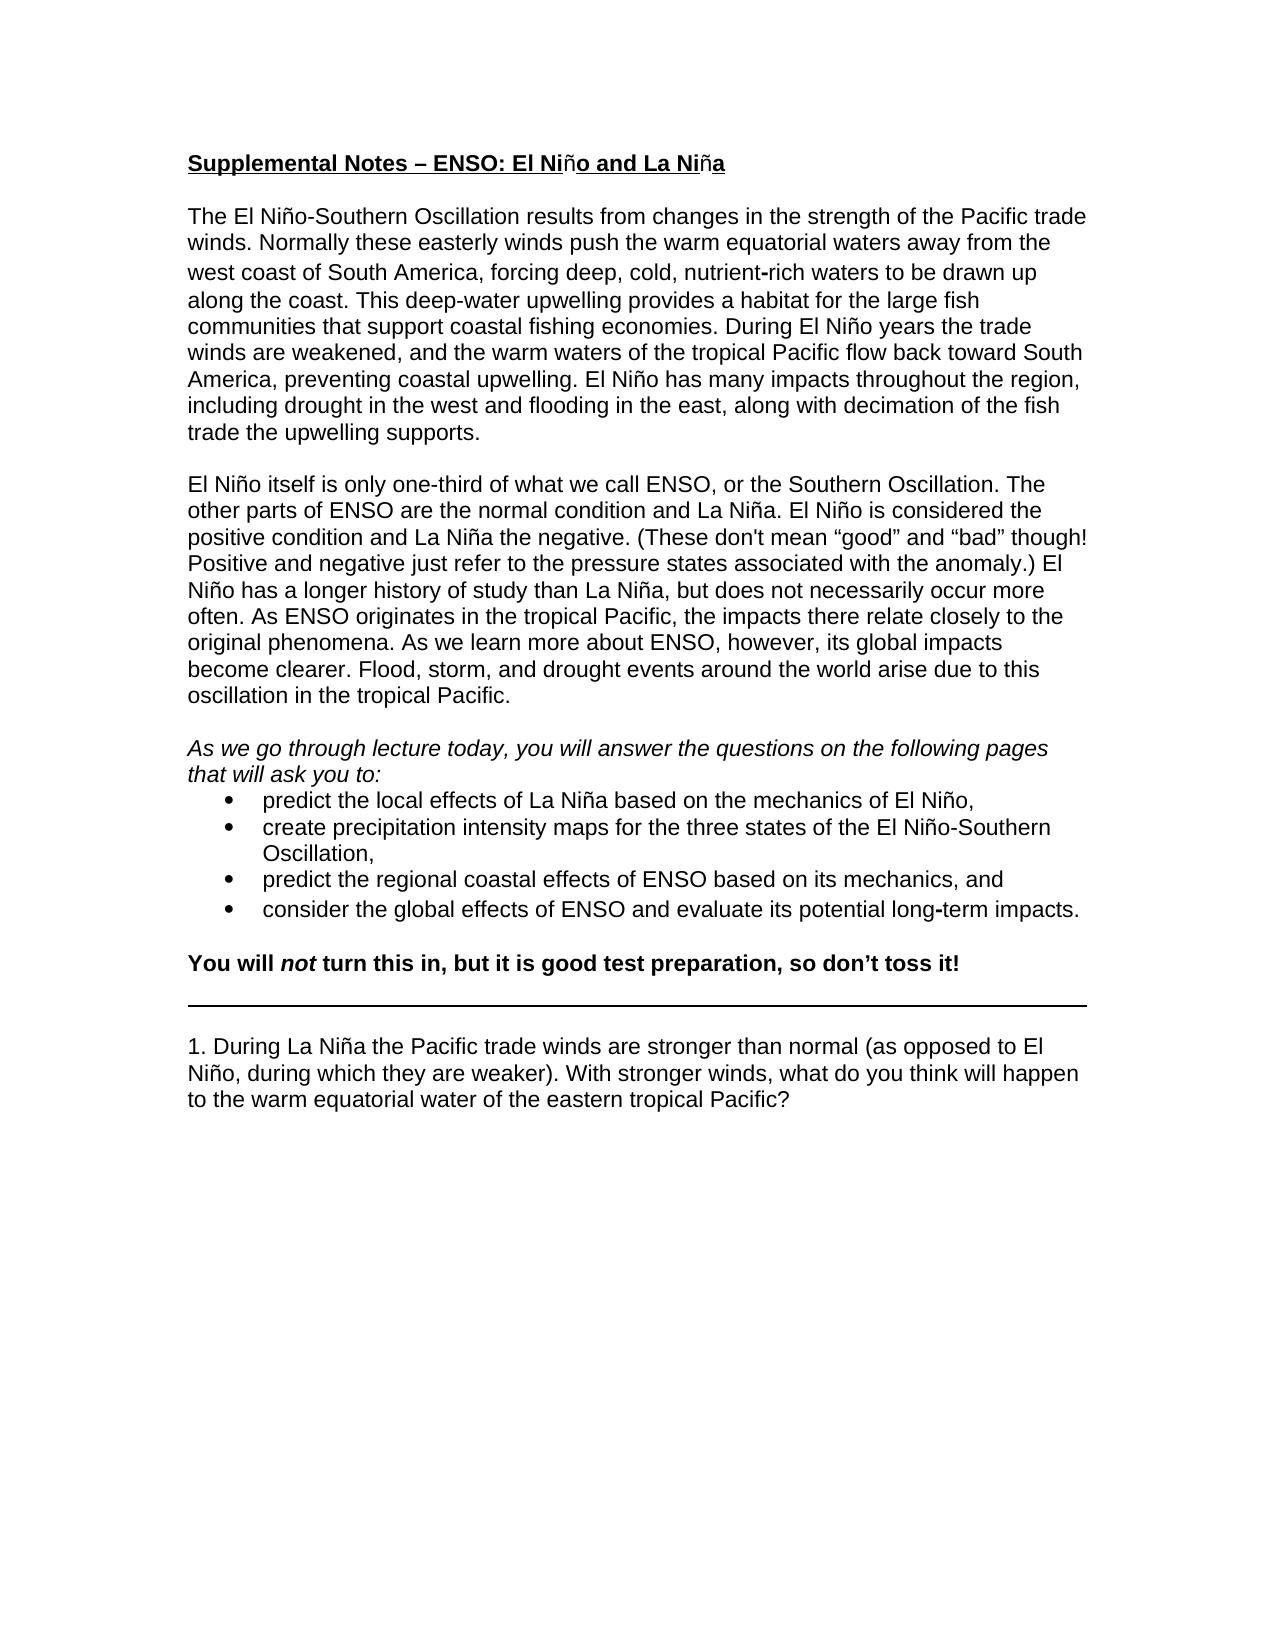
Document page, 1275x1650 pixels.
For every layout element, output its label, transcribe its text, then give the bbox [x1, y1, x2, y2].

text As we go through lecture today, you will answer the questions on the following pages that will ask you to: [187, 735, 1087, 787]
text Supplemental Notes – ENSO: El Niño and La Niña [187, 150, 1087, 176]
list predict the local effects of La Niña based on the mechanics of El Niño, [225, 787, 1087, 814]
list consider the global effects of ENSO and evaluate its potential long‐term impacts. [225, 893, 1087, 924]
text You will not turn this in, but it is good test preparation, so don’t toss it! [187, 950, 1087, 977]
list create precipitation intensity maps for the three states of the El Niño-Southern Oscillation, [225, 814, 1087, 866]
text The El Niño-Southern Oscillation results from changes in the strength of the Pacific trade winds. Normally these easterly winds push the warm equatorial waters away from the west coast of South America, forcing deep, cold, nutrient-rich waters to be drawn up along the coast. This deep-water upwelling provides a habitat for the large fish communities that support coastal fishing economies. During El Niño years the trade winds are weakened, and the warm waters of the tropical Pacific flow back toward South America, preventing coastal upwelling. El Niño has many impacts throughout the region, including drought in the west and flooding in the east, along with decimation of the fish trade the upwelling supports. [187, 203, 1087, 445]
text 1. During La Niña the Pacific trade winds are stronger than normal (as opposed to El Niño, during which they are weaker). With stronger winds, what do you think will happen to the warm equatorial water of the eastern tropical Pacific? [187, 1033, 1087, 1112]
text El Niño itself is only one-third of what we call ENSO, or the Southern Oscillation. The other parts of ENSO are the normal condition and La Niña. El Niño is considered the positive condition and La Niña the negative. (These don't mean “good” and “bad” though! Positive and negative just refer to the pressure states associated with the anomaly.) El Niño has a longer history of study than La Niña, but does not necessarily occur more often. As ENSO originates in the tropical Pacific, the impacts there relate closely to the original phenomena. As we learn more about ENSO, however, its global impacts become clearer. Flood, storm, and drought events around the world arise due to this oscillation in the tropical Pacific. [187, 471, 1087, 708]
list predict the regional coastal effects of ENSO based on its mechanics, and [225, 866, 1087, 893]
